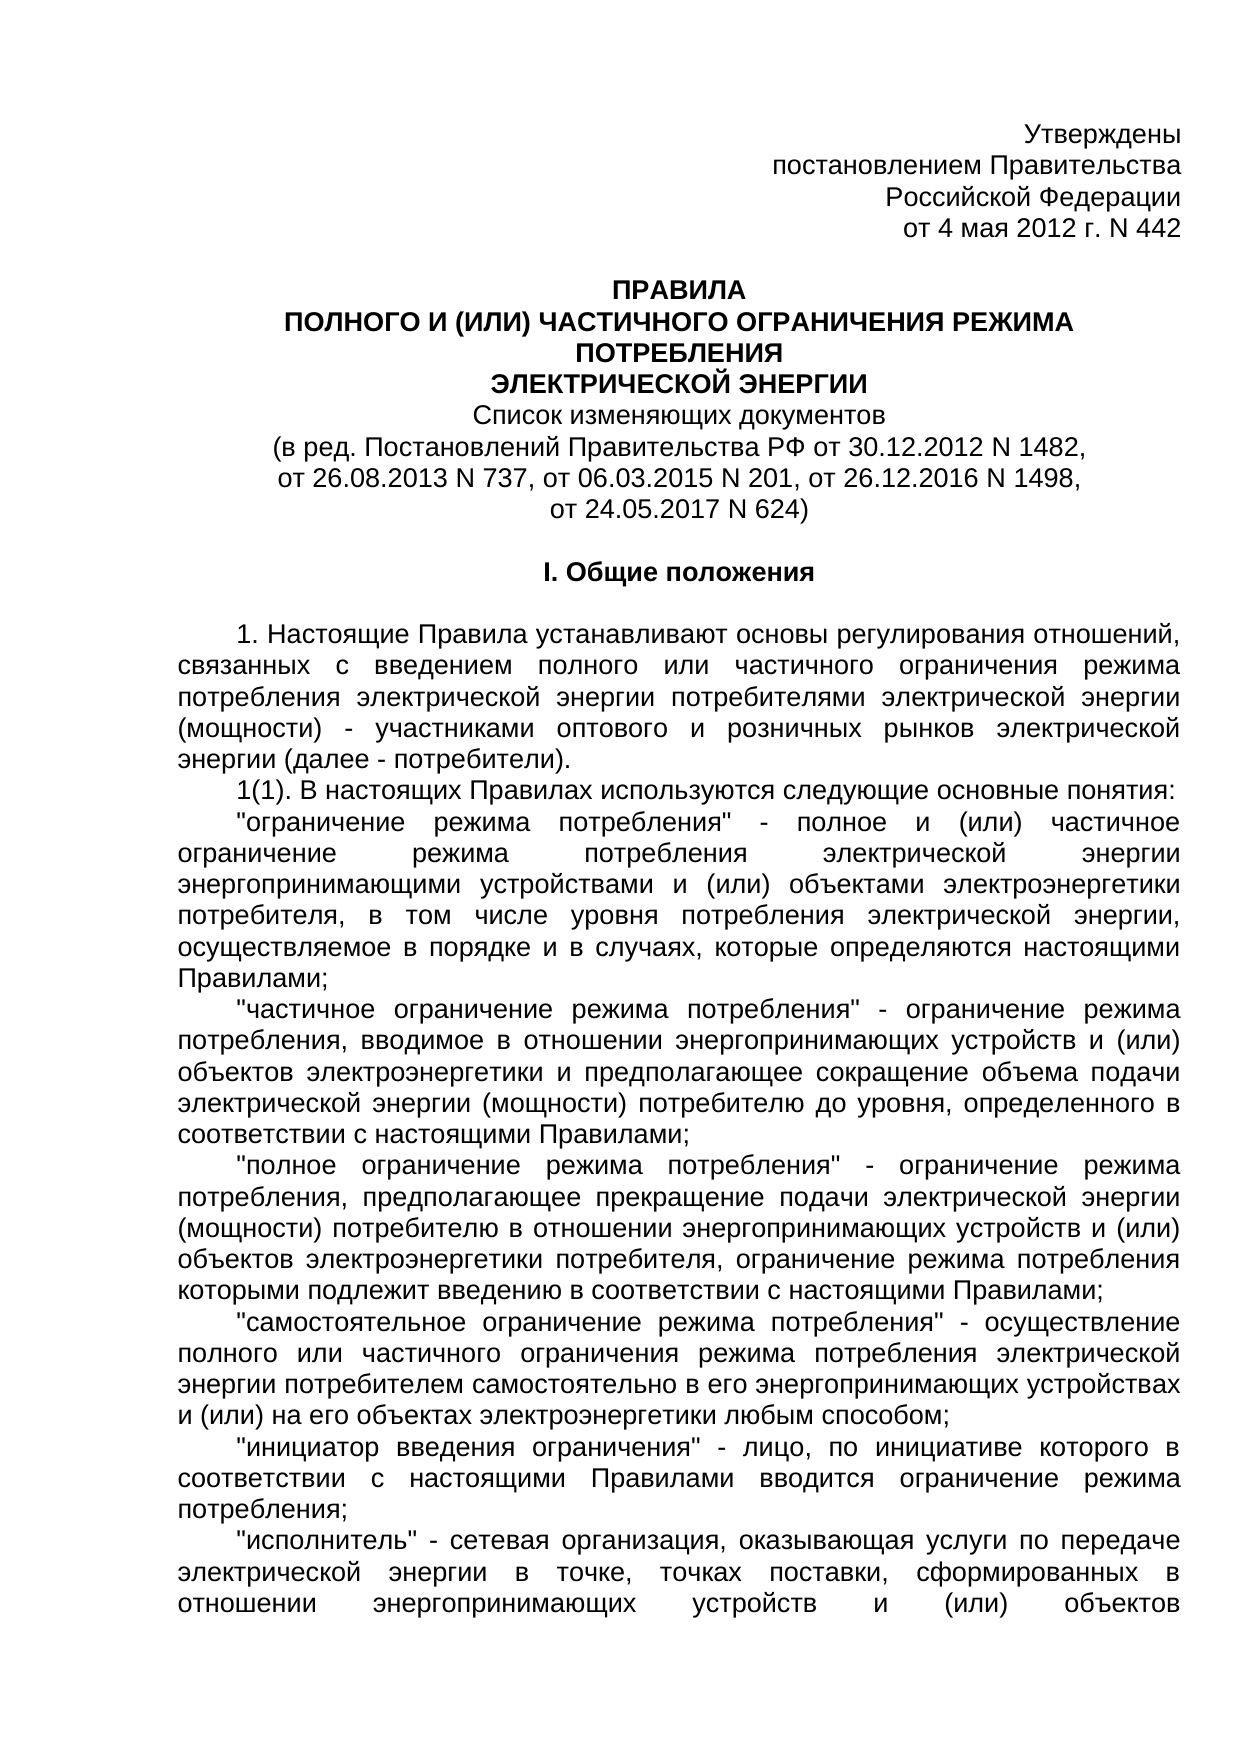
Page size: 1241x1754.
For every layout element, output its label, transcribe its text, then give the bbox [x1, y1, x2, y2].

text от 26.08.2013 N 737, от 06.03.2015 N 201, от 26.12.2016 N 1498, [177, 462, 1181, 493]
text от 24.05.2017 N 624) [177, 493, 1181, 524]
title ПОЛНОГО И (ИЛИ) ЧАСТИЧНОГО ОГРАНИЧЕНИЯ РЕЖИМА ПОТРЕБЛЕНИЯ [177, 306, 1181, 368]
text Утверждены [177, 118, 1181, 149]
title ПРАВИЛА [177, 274, 1181, 306]
text "инициатор введения ограничения" - лицо, по инициативе которого в соответствии с настоящими Правилами вводится ограничение режима потребления; [177, 1431, 1181, 1524]
text Список изменяющих документов [177, 399, 1181, 431]
text (в ред. Постановлений Правительства РФ от 30.12.2012 N 1482, [177, 431, 1181, 462]
text "полное ограничение режима потребления" - ограничение режима потребления, предполагающее прекращение подачи электрической энергии (мощности) потребителю в отношении энергопринимающих устройств и (или) объектов электроэнергетики потребителя, ограничение режима потребления которыми подлежит введению в соответствии с настоящими Правилами; [177, 1149, 1181, 1306]
text "ограничение режима потребления" - полное и (или) частичное ограничение режима потребления электрической энергии энергопринимающими устройствами и (или) объектами электроэнергетики потребителя, в том числе уровня потребления электрической энергии, осуществляемое в порядке и в случаях, которые определяются настоящими Правилами; [177, 806, 1181, 993]
text от 4 мая 2012 г. N 442 [177, 212, 1181, 243]
text Российской Федерации [177, 181, 1181, 212]
title I. Общие положения [177, 556, 1181, 587]
text постановлением Правительства [177, 149, 1181, 181]
title ЭЛЕКТРИЧЕСКОЙ ЭНЕРГИИ [177, 368, 1181, 399]
text 1. Настоящие Правила устанавливают основы регулирования отношений, связанных с введением полного или частичного ограничения режима потребления электрической энергии потребителями электрической энергии (мощности) - участниками оптового и розничных рынков электрической энергии (далее - потребители). [177, 618, 1181, 774]
text "частичное ограничение режима потребления" - ограничение режима потребления, вводимое в отношении энергопринимающих устройств и (или) объектов электроэнергетики и предполагающее сокращение объема подачи электрической энергии (мощности) потребителю до уровня, определенного в соответствии с настоящими Правилами; [177, 993, 1181, 1149]
text "самостоятельное ограничение режима потребления" - осуществление полного или частичного ограничения режима потребления электрической энергии потребителем самостоятельно в его энергопринимающих устройствах и (или) на его объектах электроэнергетики любым способом; [177, 1306, 1181, 1431]
text 1(1). В настоящих Правилах используются следующие основные понятия: [177, 774, 1181, 806]
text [177, 1524, 1181, 1618]
